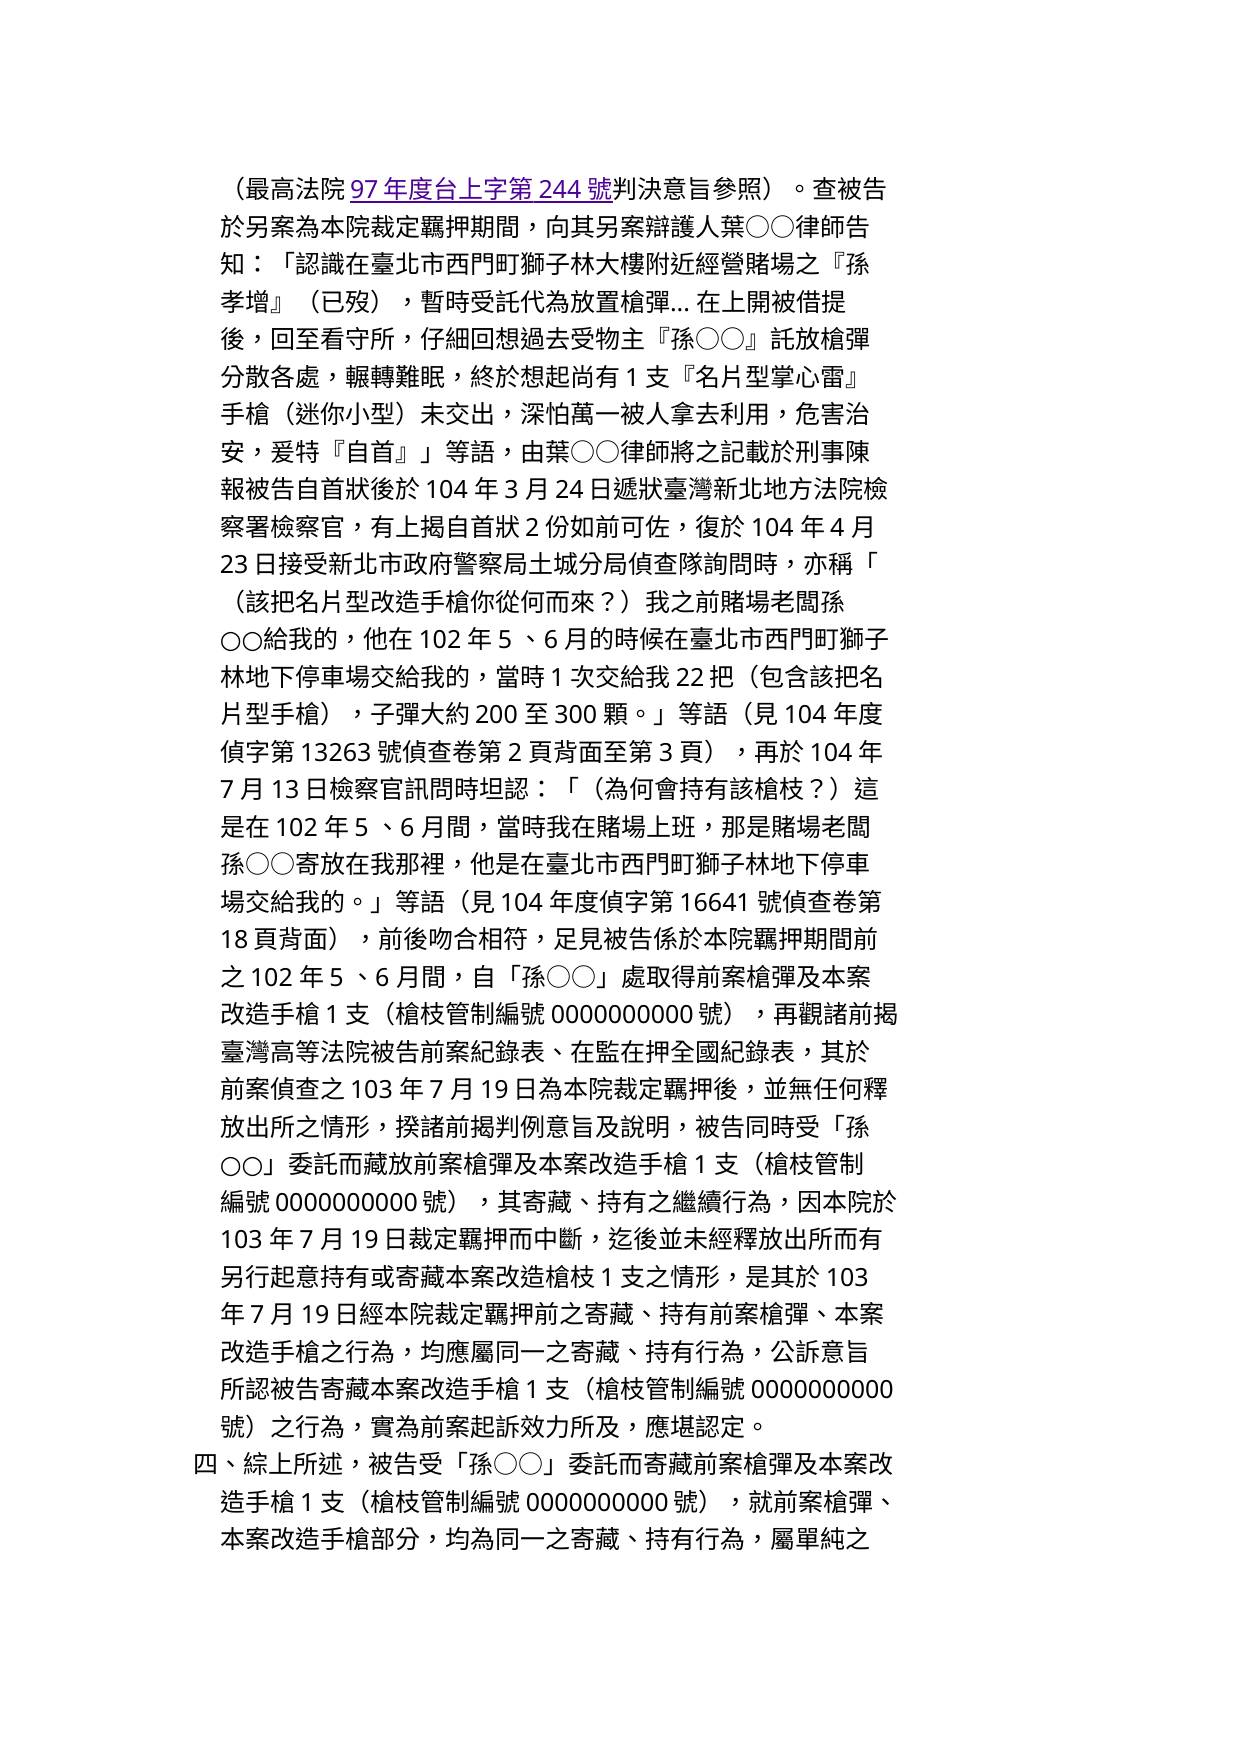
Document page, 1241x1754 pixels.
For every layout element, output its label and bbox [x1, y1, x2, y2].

table_cell [188, 165, 1031, 1561]
